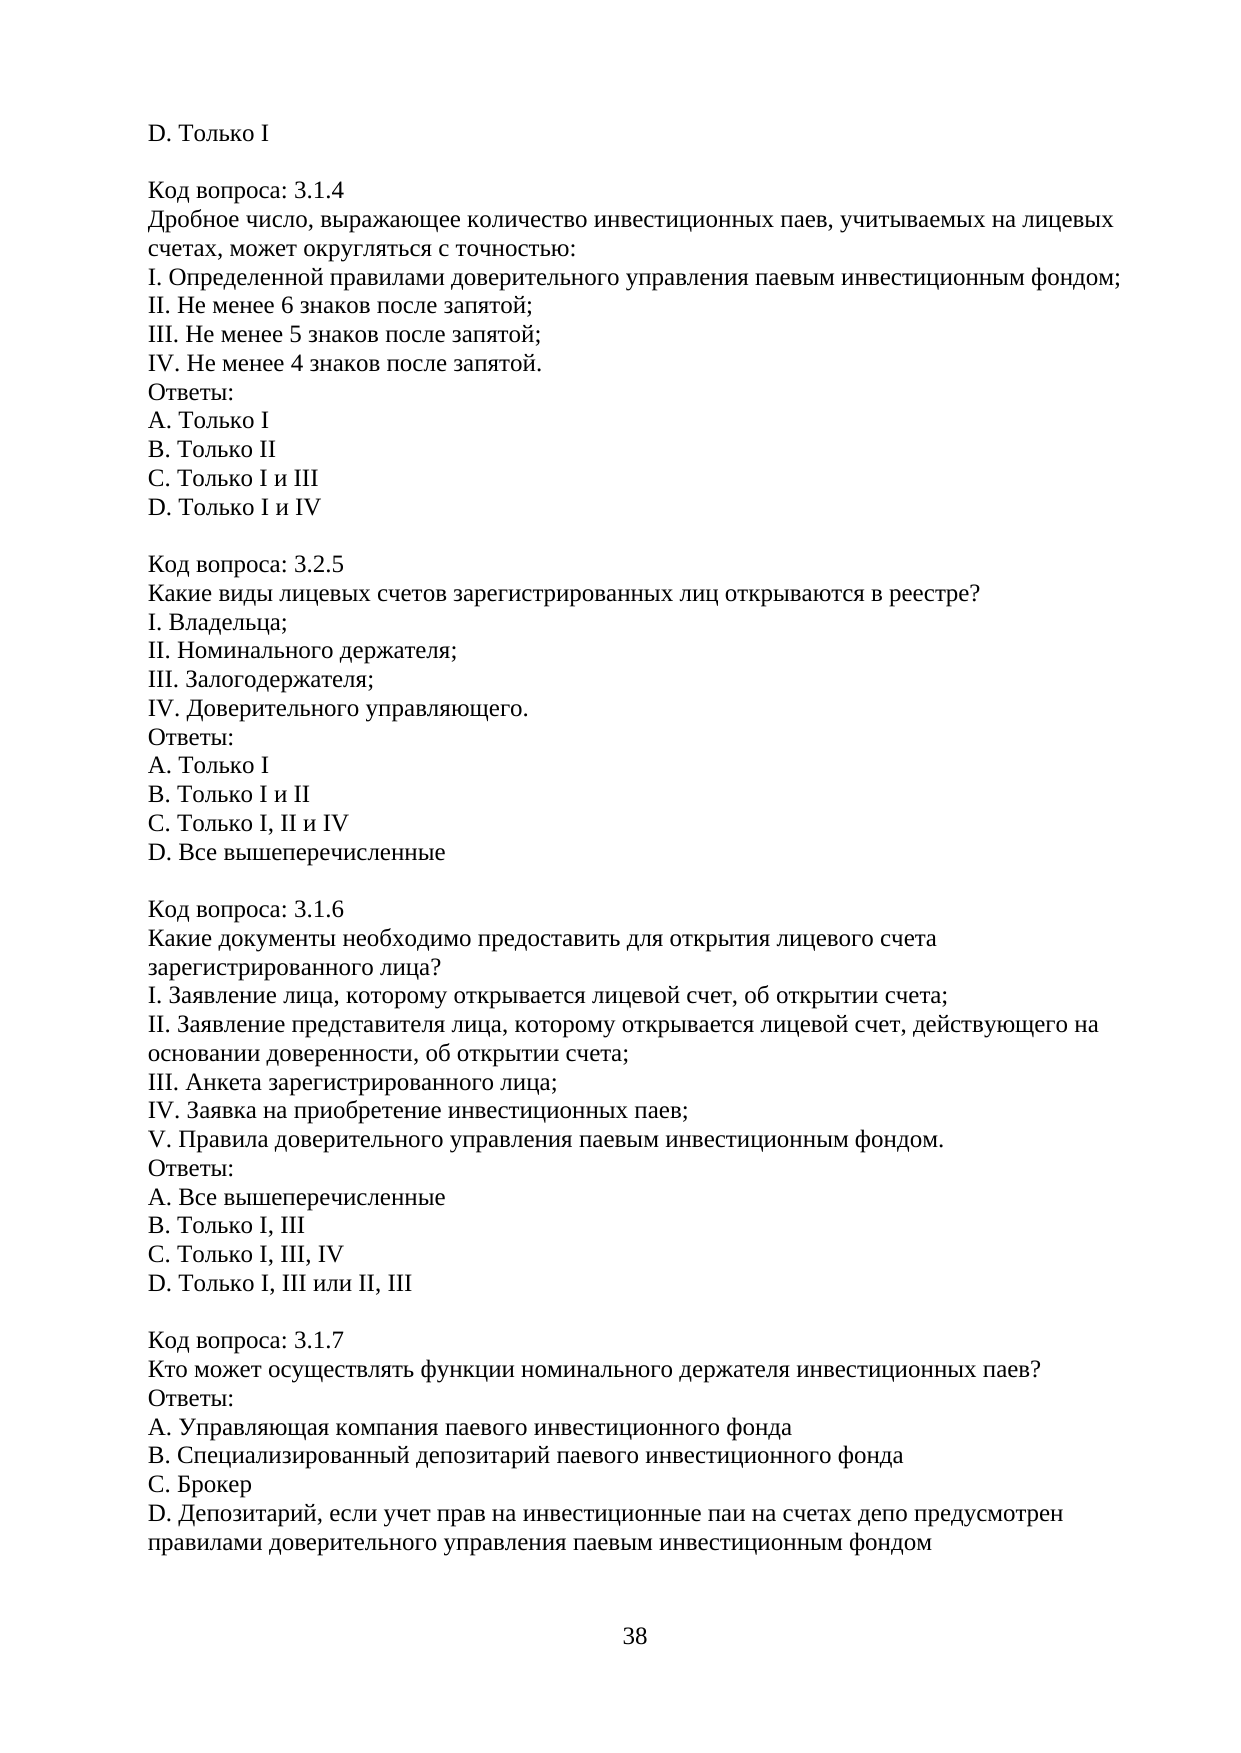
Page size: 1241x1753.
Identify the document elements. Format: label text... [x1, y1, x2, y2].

text D. Только I [148, 118, 1122, 147]
text Код вопроса: 3.2.5 [148, 549, 1122, 578]
text III. Анкета зарегистрированного лица; [148, 1067, 1122, 1096]
text II. Заявление представителя лица, которому открывается лицевой счет, действующего на основании доверенности, об открытии счета; [148, 1009, 1122, 1067]
text IV. Заявка на приобретение инвестиционных паев; [148, 1096, 1122, 1124]
text III. Не менее 5 знаков после запятой; [148, 319, 1122, 348]
text C. Только I и III [148, 463, 1122, 492]
text В. Только I, III [148, 1211, 1122, 1239]
text D. Только I и IV [148, 492, 1122, 521]
text А. Все вышеперечисленные [148, 1182, 1122, 1211]
text Какие документы необходимо предоставить для открытия лицевого счета зарегистрированного лица? [148, 923, 1122, 981]
text I. Владельца; [148, 607, 1122, 636]
text Ответы: [148, 1383, 1122, 1412]
text D. Только I, III или II, III [148, 1268, 1122, 1297]
text С. Брокер [148, 1469, 1122, 1498]
text Дробное число, выражающее количество инвестиционных паев, учитываемых на лицевых счетах, может округляться с точностью: [148, 204, 1122, 262]
text Ответы: [148, 377, 1122, 406]
text Кто может осуществлять функции номинального держателя инвестиционных паев? [148, 1354, 1122, 1383]
text А. Только I [148, 751, 1122, 779]
text С. Только I, II и IV [148, 808, 1122, 837]
text I. Заявление лица, которому открывается лицевой счет, об открытии счета; [148, 981, 1122, 1009]
text А. Управляющая компания паевого инвестиционного фонда [148, 1412, 1122, 1441]
text Какие виды лицевых счетов зарегистрированных лиц открываются в реестре? [148, 578, 1122, 607]
text В. Специализированный депозитарий паевого инвестиционного фонда [148, 1441, 1122, 1469]
text III. Залогодержателя; [148, 664, 1122, 693]
text IV. Не менее 4 знаков после запятой. [148, 348, 1122, 377]
text А. Только I [148, 406, 1122, 434]
text I. Определенной правилами доверительного управления паевым инвестиционным фондом; [148, 262, 1122, 291]
text Код вопроса: 3.1.6 [148, 894, 1122, 923]
text II. Не менее 6 знаков после запятой; [148, 291, 1122, 319]
text Ответы: [148, 722, 1122, 751]
text B. Только II [148, 434, 1122, 463]
text II. Номинального держателя; [148, 636, 1122, 664]
text V. Правила доверительного управления паевым инвестиционным фондом. [148, 1124, 1122, 1153]
text D. Все вышеперечисленные [148, 837, 1122, 866]
text Код вопроса: 3.1.4 [148, 176, 1122, 204]
text В. Только I и II [148, 779, 1122, 808]
text IV. Доверительного управляющего. [148, 693, 1122, 722]
text Ответы: [148, 1153, 1122, 1182]
text С. Только I, III, IV [148, 1239, 1122, 1268]
text Код вопроса: 3.1.7 [148, 1326, 1122, 1354]
text D. Депозитарий, если учет прав на инвестиционные паи на счетах депо предусмотрен правилами доверительного управления паевым инвестиционным фондом [148, 1498, 1122, 1556]
